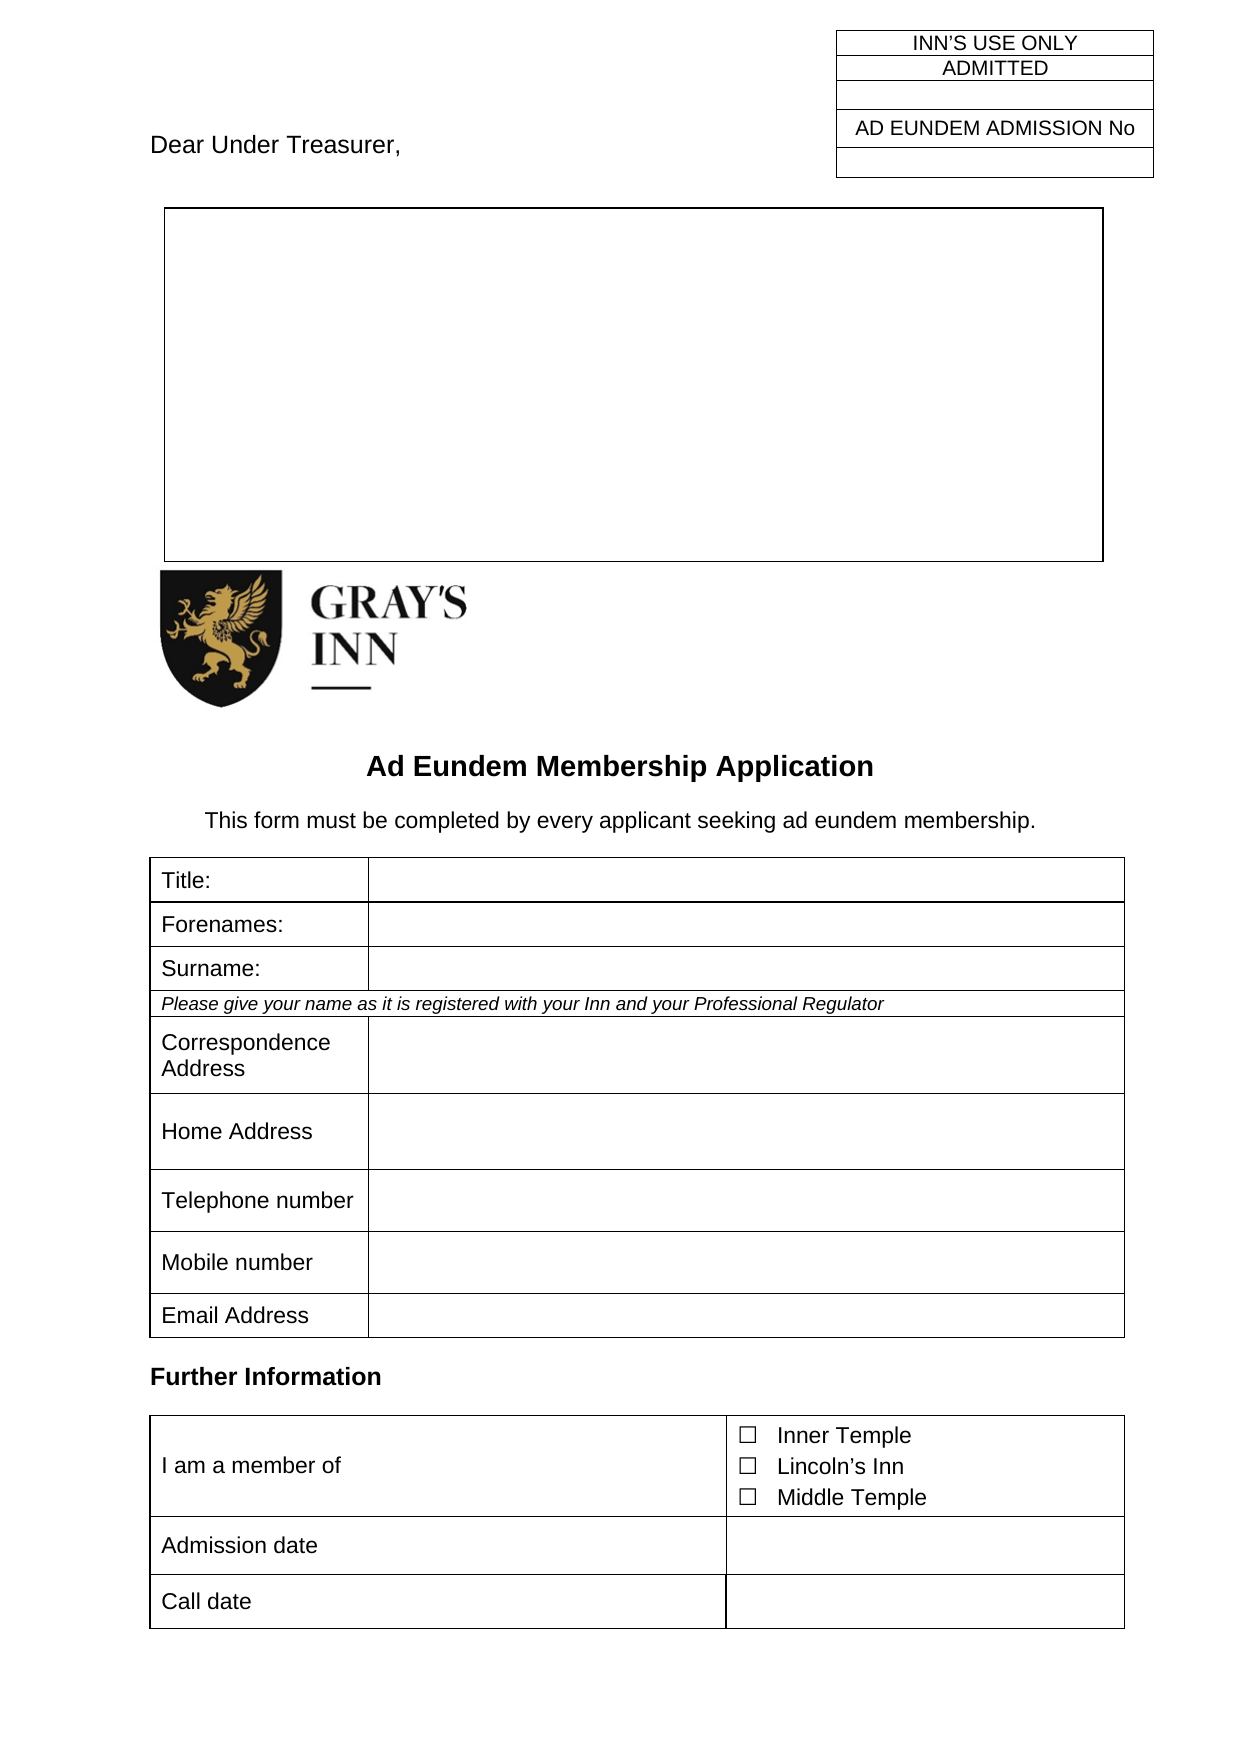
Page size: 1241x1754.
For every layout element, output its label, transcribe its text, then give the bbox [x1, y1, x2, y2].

table_cell [727, 1575, 1124, 1628]
table_cell [369, 947, 1124, 990]
table_cell Admission date [151, 1517, 726, 1573]
table_cell [837, 148, 1153, 177]
table_cell [369, 1094, 1124, 1169]
table_cell [837, 81, 1153, 108]
table_cell Email Address [151, 1294, 368, 1337]
table_cell [727, 1517, 1124, 1573]
table_cell Correspondence Address [151, 1017, 368, 1093]
table_header INN’S USE ONLY [837, 31, 1153, 55]
table_cell [369, 903, 1124, 946]
table_header Title: [151, 858, 368, 901]
table_cell Surname: [151, 947, 368, 990]
table_cell [369, 1170, 1124, 1231]
table_cell Mobile number [151, 1232, 368, 1293]
table_cell Call date [151, 1575, 725, 1628]
table_cell AD EUNDEM ADMISSION No [837, 110, 1153, 147]
table_cell Telephone number [151, 1170, 368, 1231]
text Further Information [150, 1362, 1090, 1391]
text Dear Under Treasurer, [150, 130, 836, 159]
table_cell Home Address [151, 1094, 368, 1169]
table_cell Please give your name as it is registered with your Inn and your Professional Regulator [151, 991, 1124, 1016]
text This form must be completed by every applicant seeking ad eundem membership. [150, 807, 1090, 833]
table_cell [369, 1017, 1124, 1093]
table_cell Forenames: [151, 903, 368, 946]
table_header I am a member of [151, 1416, 726, 1516]
table_cell [369, 1232, 1124, 1293]
table_cell ADMITTED [837, 56, 1153, 80]
table_header [369, 858, 1124, 901]
picture [150, 560, 476, 717]
text Ad Eundem Membership Application [150, 749, 1090, 783]
table_header Inner Temple Lincoln’s Inn Middle Temple [727, 1416, 1124, 1516]
table_cell [369, 1294, 1124, 1337]
